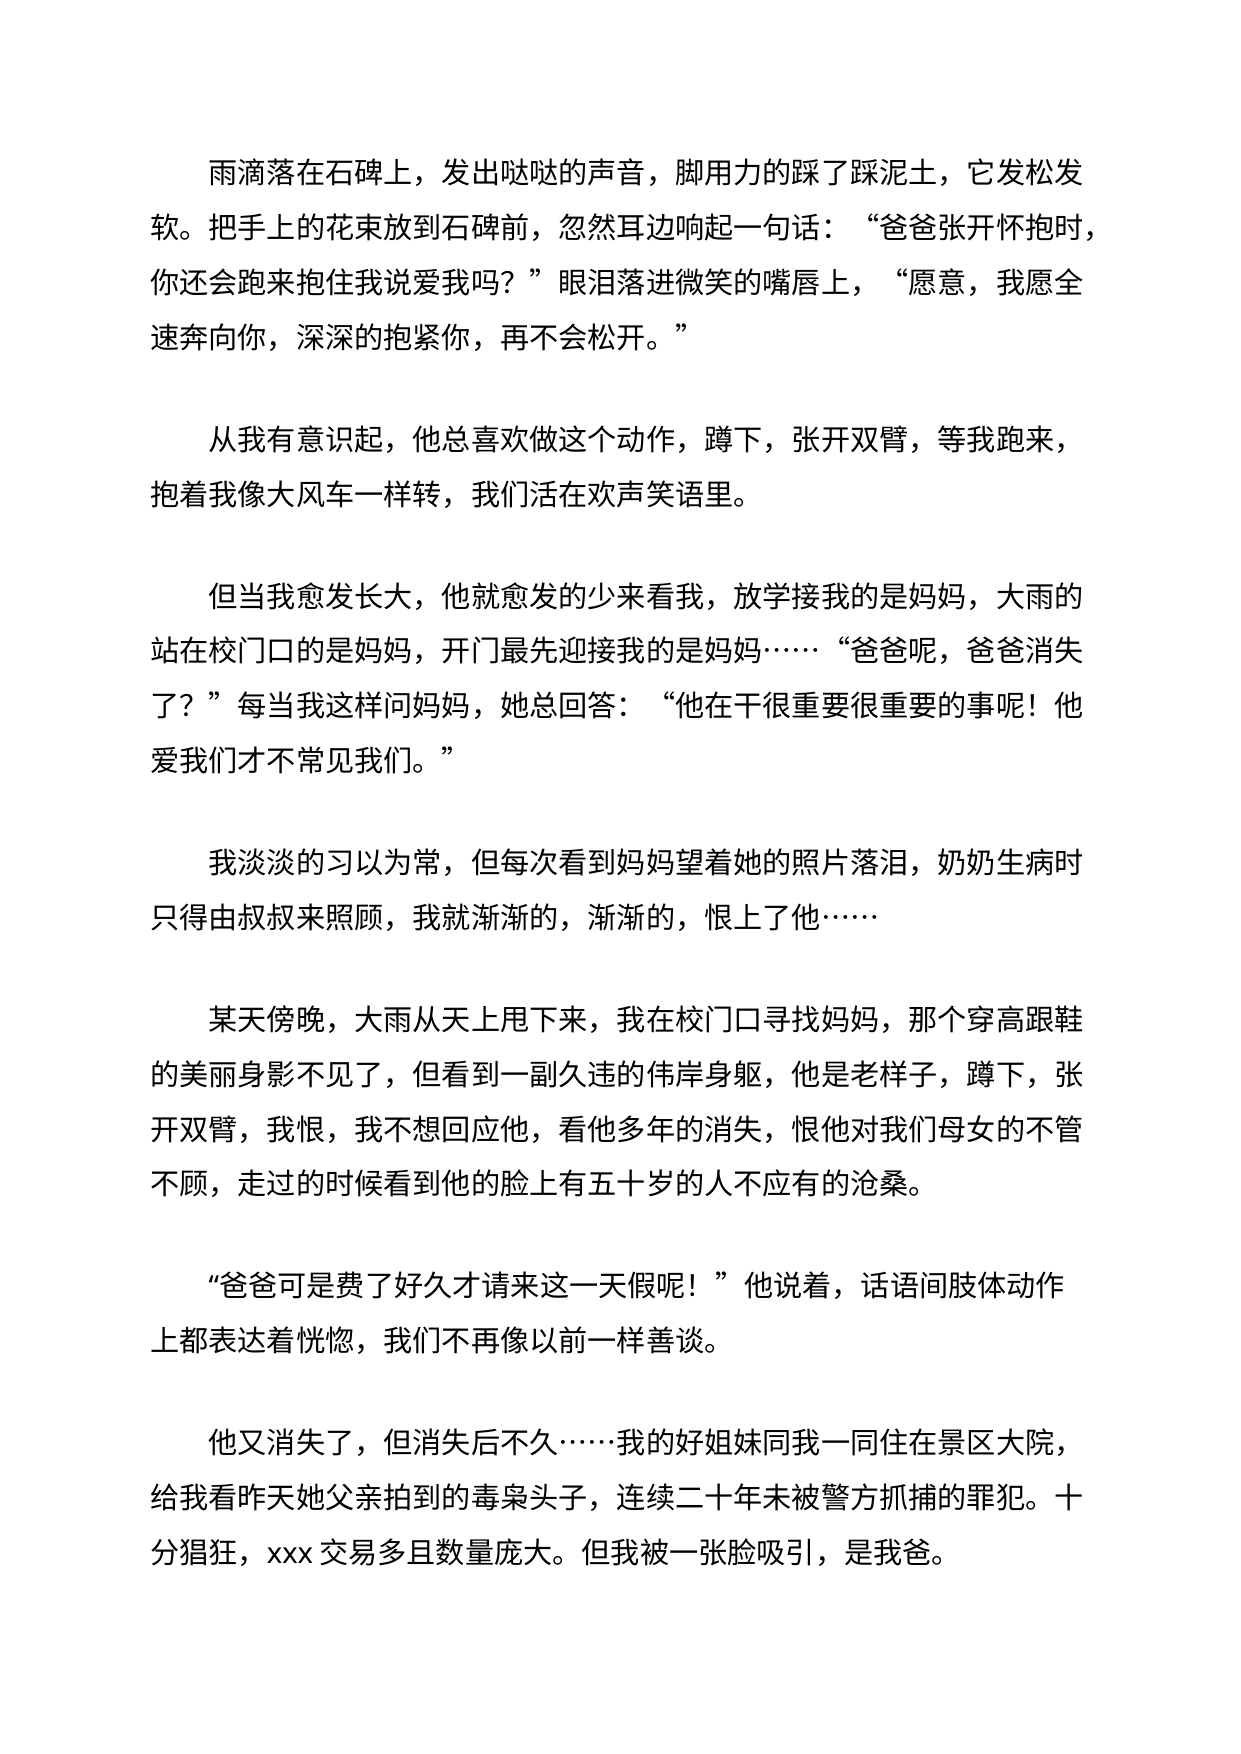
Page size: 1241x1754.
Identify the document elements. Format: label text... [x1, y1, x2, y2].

text “爸爸可是费了好久才请来这一天假呢！”他说着，话语间肢体动作上都表达着恍惚，我们不再像以前一样善谈。 [150, 1263, 1090, 1360]
text 雨滴落在石碑上，发出哒哒的声音，脚用力的踩了踩泥土，它发松发软。把手上的花束放到石碑前，忽然耳边响起一句话：“爸爸张开怀抱时，你还会跑来抱住我说爱我吗？”眼泪落进微笑的嘴唇上，“愿意，我愿全速奔向你，深深的抱紧你，再不会松开。” [150, 150, 1090, 357]
text 某天傍晚，大雨从天上甩下来，我在校门口寻找妈妈，那个穿高跟鞋的美丽身影不见了，但看到一副久违的伟岸身躯，他是老样子，蹲下，张开双臂，我恨，我不想回应他，看他多年的消失，恨他对我们母女的不管不顾，走过的时候看到他的脸上有五十岁的人不应有的沧桑。 [150, 996, 1090, 1203]
text 但当我愈发长大，他就愈发的少来看我，放学接我的是妈妈，大雨的站在校门口的是妈妈，开门最先迎接我的是妈妈……“爸爸呢，爸爸消失了？”每当我这样问妈妈，她总回答：“他在干很重要很重要的事呢！他爱我们才不常见我们。” [150, 573, 1090, 780]
text 他又消失了，但消失后不久……我的好姐妹同我一同住在景区大院，给我看昨天她父亲拍到的毒枭头子，连续二十年未被警方抓捕的罪犯。十分猖狂，xxx交易多且数量庞大。但我被一张脸吸引，是我爸。 [150, 1419, 1090, 1572]
text 我淡淡的习以为常，但每次看到妈妈望着她的照片落泪，奶奶生病时只得由叔叔来照顾，我就渐渐的，渐渐的，恨上了他…… [150, 839, 1090, 937]
text 从我有意识起，他总喜欢做这个动作，蹲下，张开双臂，等我跑来，抱着我像大风车一样转，我们活在欢声笑语里。 [150, 416, 1090, 514]
